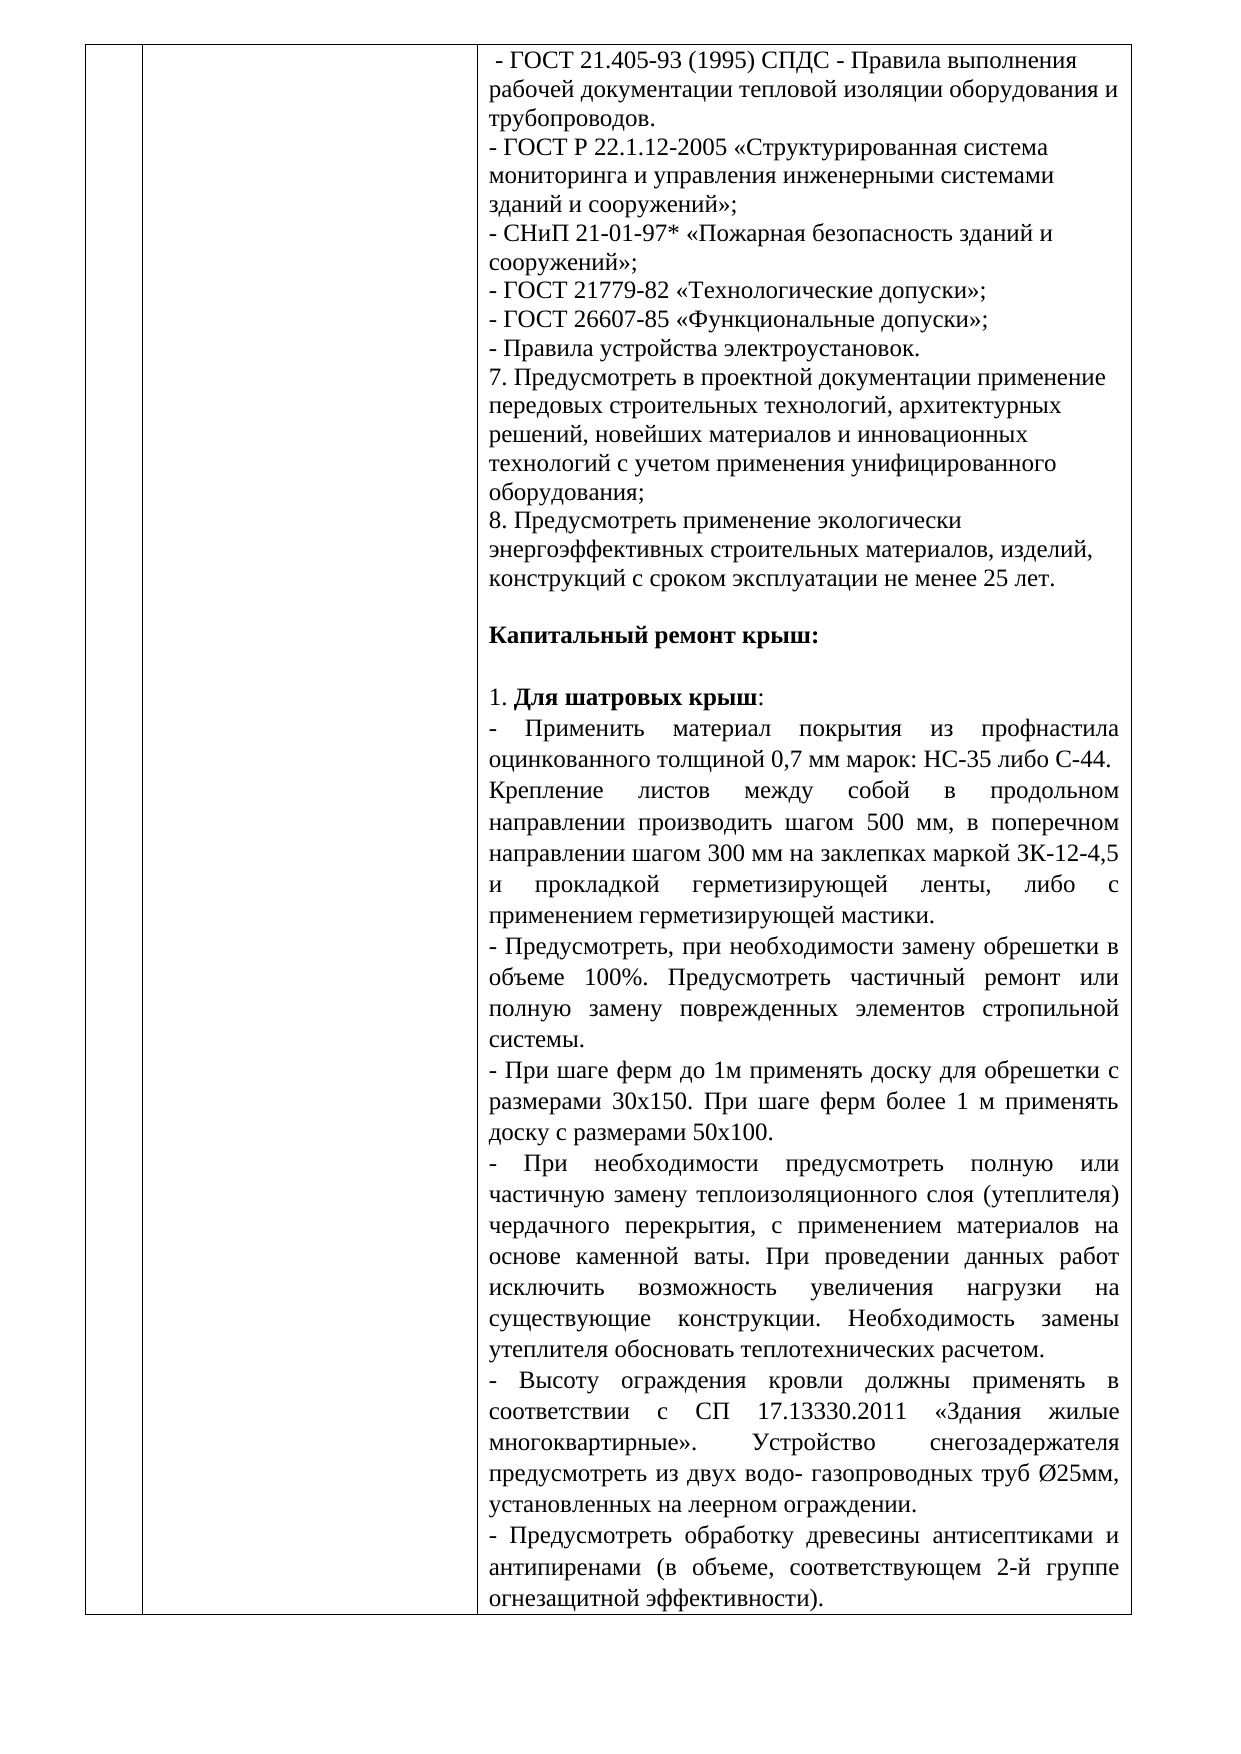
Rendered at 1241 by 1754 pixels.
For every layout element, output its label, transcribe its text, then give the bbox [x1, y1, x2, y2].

table_cell 7 [86, 45, 142, 1613]
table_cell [478, 45, 1131, 1613]
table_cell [143, 45, 477, 1613]
